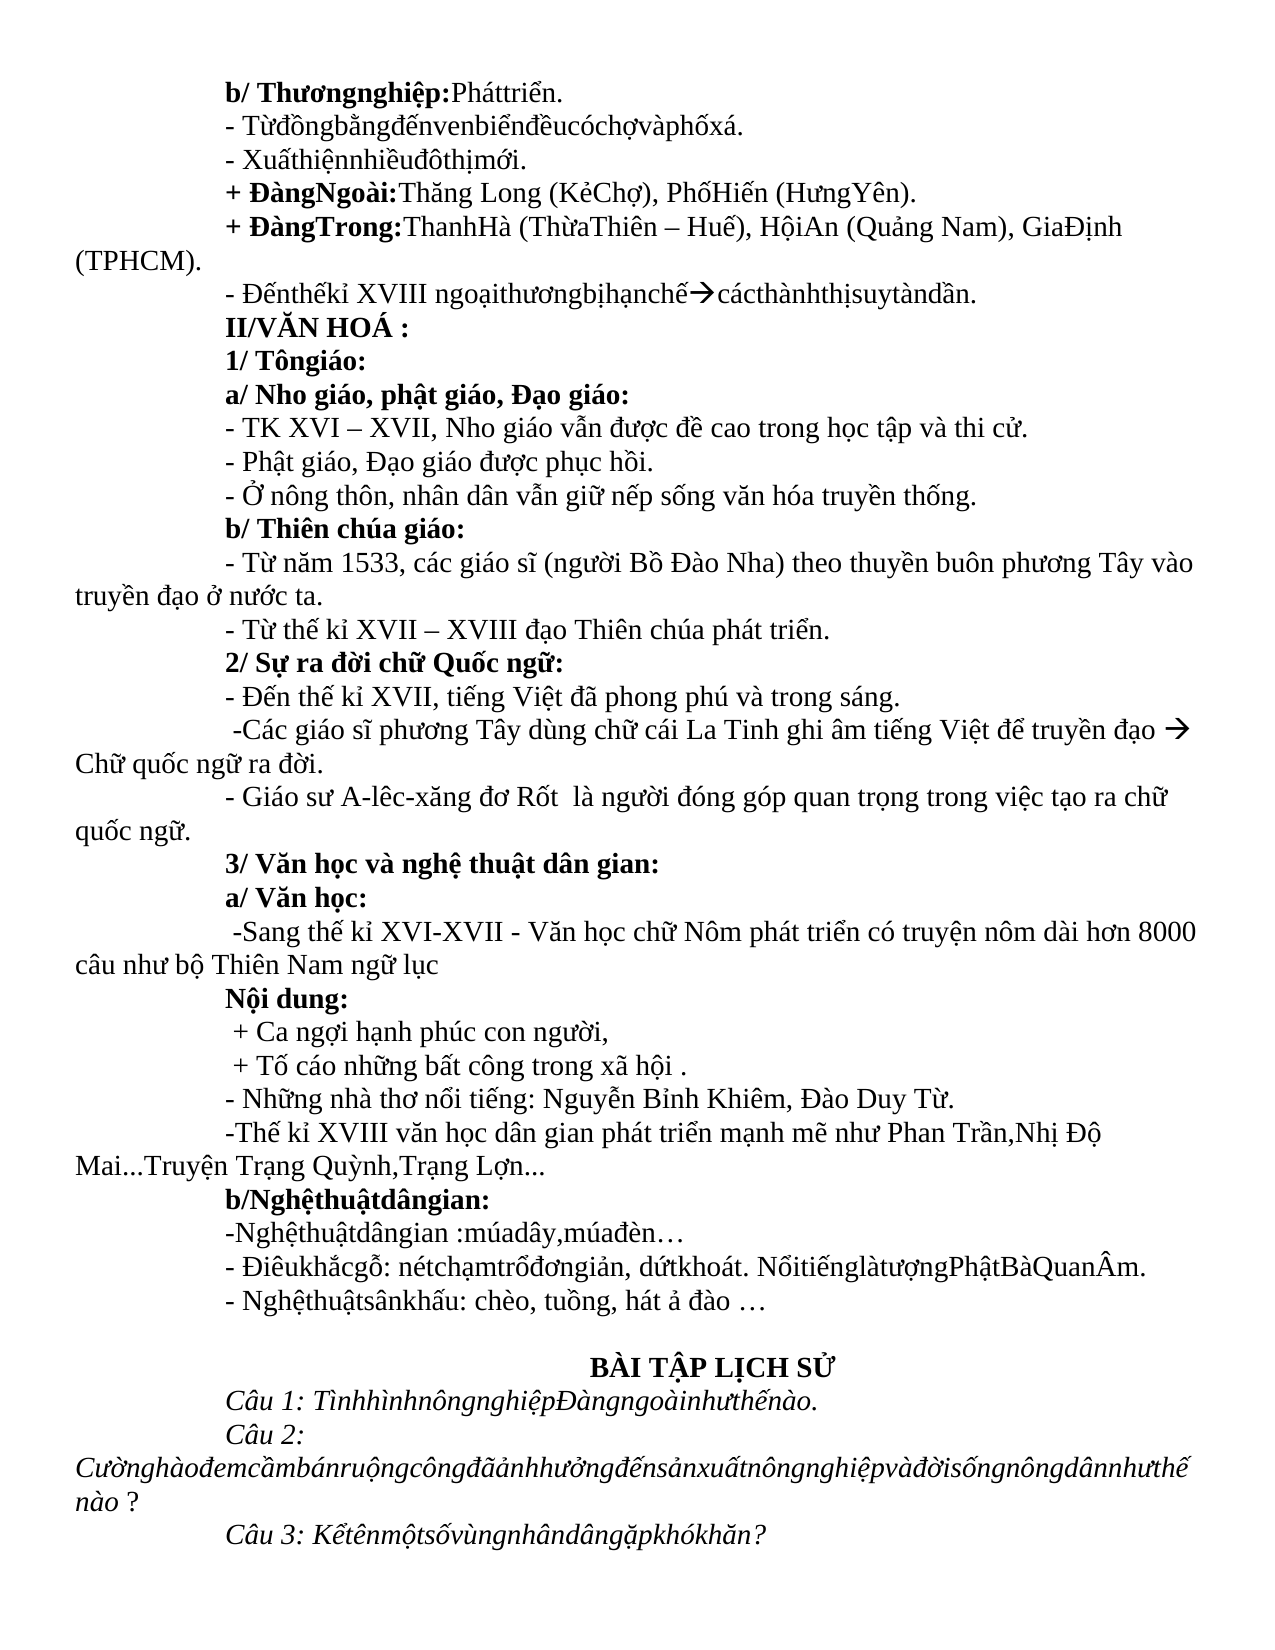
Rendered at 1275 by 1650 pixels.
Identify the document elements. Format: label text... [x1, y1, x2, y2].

text - Nghệthuậtsânkhấu: chèo, tuồng, hát ả đào … [75, 1283, 1200, 1316]
text a/ Văn học: [75, 880, 1200, 914]
text 2/ Sự ra đời chữ Quốc ngữ: [75, 645, 1200, 679]
text BÀI TẬP LỊCH SỬ [75, 1350, 1200, 1383]
text -Sang thế kỉ XVI-XVII - Văn học chữ Nôm phát triển có truyện nôm dài hơn 8000 câu như bộ Thiên Nam ngữ lục [75, 914, 1200, 981]
text - Xuấthiệnnhiềuđôthịmới. [75, 142, 1200, 176]
text - Điêukhắcgỗ: nétchạmtrổđơngiản, dứtkhoát. NổitiếnglàtượngPhậtBàQuanÂm. [75, 1249, 1200, 1283]
text Câu 1: TìnhhìnhnôngnghiệpĐàngngoàinhưthếnào. [75, 1383, 1200, 1417]
text + ĐàngTrong:ThanhHà (ThừaThiên – Huế), HộiAn (Quảng Nam), GiaĐịnh (TPHCM). [75, 209, 1200, 276]
text b/Nghệthuậtdângian: [75, 1182, 1200, 1216]
text Nội dung: [75, 981, 1200, 1014]
text 1/ Tôngiáo: [75, 343, 1200, 377]
text - Từ thế kỉ XVII – XVIII đạo Thiên chúa phát triển. [75, 612, 1200, 645]
text + ĐàngNgoài:Thăng Long (KẻChợ), PhốHiến (HưngYên). [75, 176, 1200, 209]
text - Những nhà thơ nổi tiếng: Nguyễn Bỉnh Khiêm, Đào Duy Từ. [75, 1081, 1200, 1115]
text - Từ năm 1533, các giáo sĩ (người Bồ Đào Nha) theo thuyền buôn phương Tây vào truyền đạo ở nước ta. [75, 545, 1200, 612]
text - Đếnthếkỉ XVIII ngoạithươngbịhạnchếcácthànhthịsuytàndần. [75, 276, 1200, 310]
text -Các giáo sĩ phương Tây dùng chữ cái La Tinh ghi âm tiếng Việt để truyền đạo Chữ quốc ngữ ra đời. [75, 712, 1200, 779]
text 3/ Văn học và nghệ thuật dân gian: [75, 847, 1200, 880]
text II/VĂN HOÁ : [75, 310, 1200, 343]
text Câu 3: Kểtênmộtsốvùngnhândângặpkhókhăn? [75, 1517, 1200, 1551]
text -Nghệthuậtdângian :múadây,múađèn… [75, 1216, 1200, 1249]
text - TK XVI – XVII, Nho giáo vẫn được đề cao trong học tập và thi cử. [75, 411, 1200, 444]
text b/ Thiên chúa giáo: [75, 511, 1200, 545]
text a/ Nho giáo, phật giáo, Đạo giáo: [75, 377, 1200, 411]
text + Ca ngợi hạnh phúc con người, [75, 1014, 1200, 1048]
text Câu 2: Cườnghàođemcầmbánruộngcôngđãảnhhưởngđếnsảnxuấtnôngnghiệpvàđờisốngnôngdânnhưthếnào ? [75, 1417, 1200, 1517]
text - Đến thế kỉ XVII, tiếng Việt đã phong phú và trong sáng. [75, 679, 1200, 712]
text - Phật giáo, Đạo giáo được phục hồi. [75, 444, 1200, 478]
text + Tố cáo những bất công trong xã hội . [75, 1048, 1200, 1081]
text - Giáo sư A-lêc-xăng đơ Rốt là người đóng góp quan trọng trong việc tạo ra chữ quốc ngữ. [75, 779, 1200, 847]
text -Thế kỉ XVIII văn học dân gian phát triển mạnh mẽ như Phan Trần,Nhị Độ Mai...Truyện Trạng Quỳnh,Trạng Lợn... [75, 1115, 1200, 1182]
text - Ở nông thôn, nhân dân vẫn giữ nếp sống văn hóa truyền thống. [75, 478, 1200, 511]
text b/ Thươngnghiệp:Pháttriển. [75, 75, 1200, 108]
text - Từđồngbằngđếnvenbiểnđềucóchợvàphốxá. [75, 108, 1200, 142]
